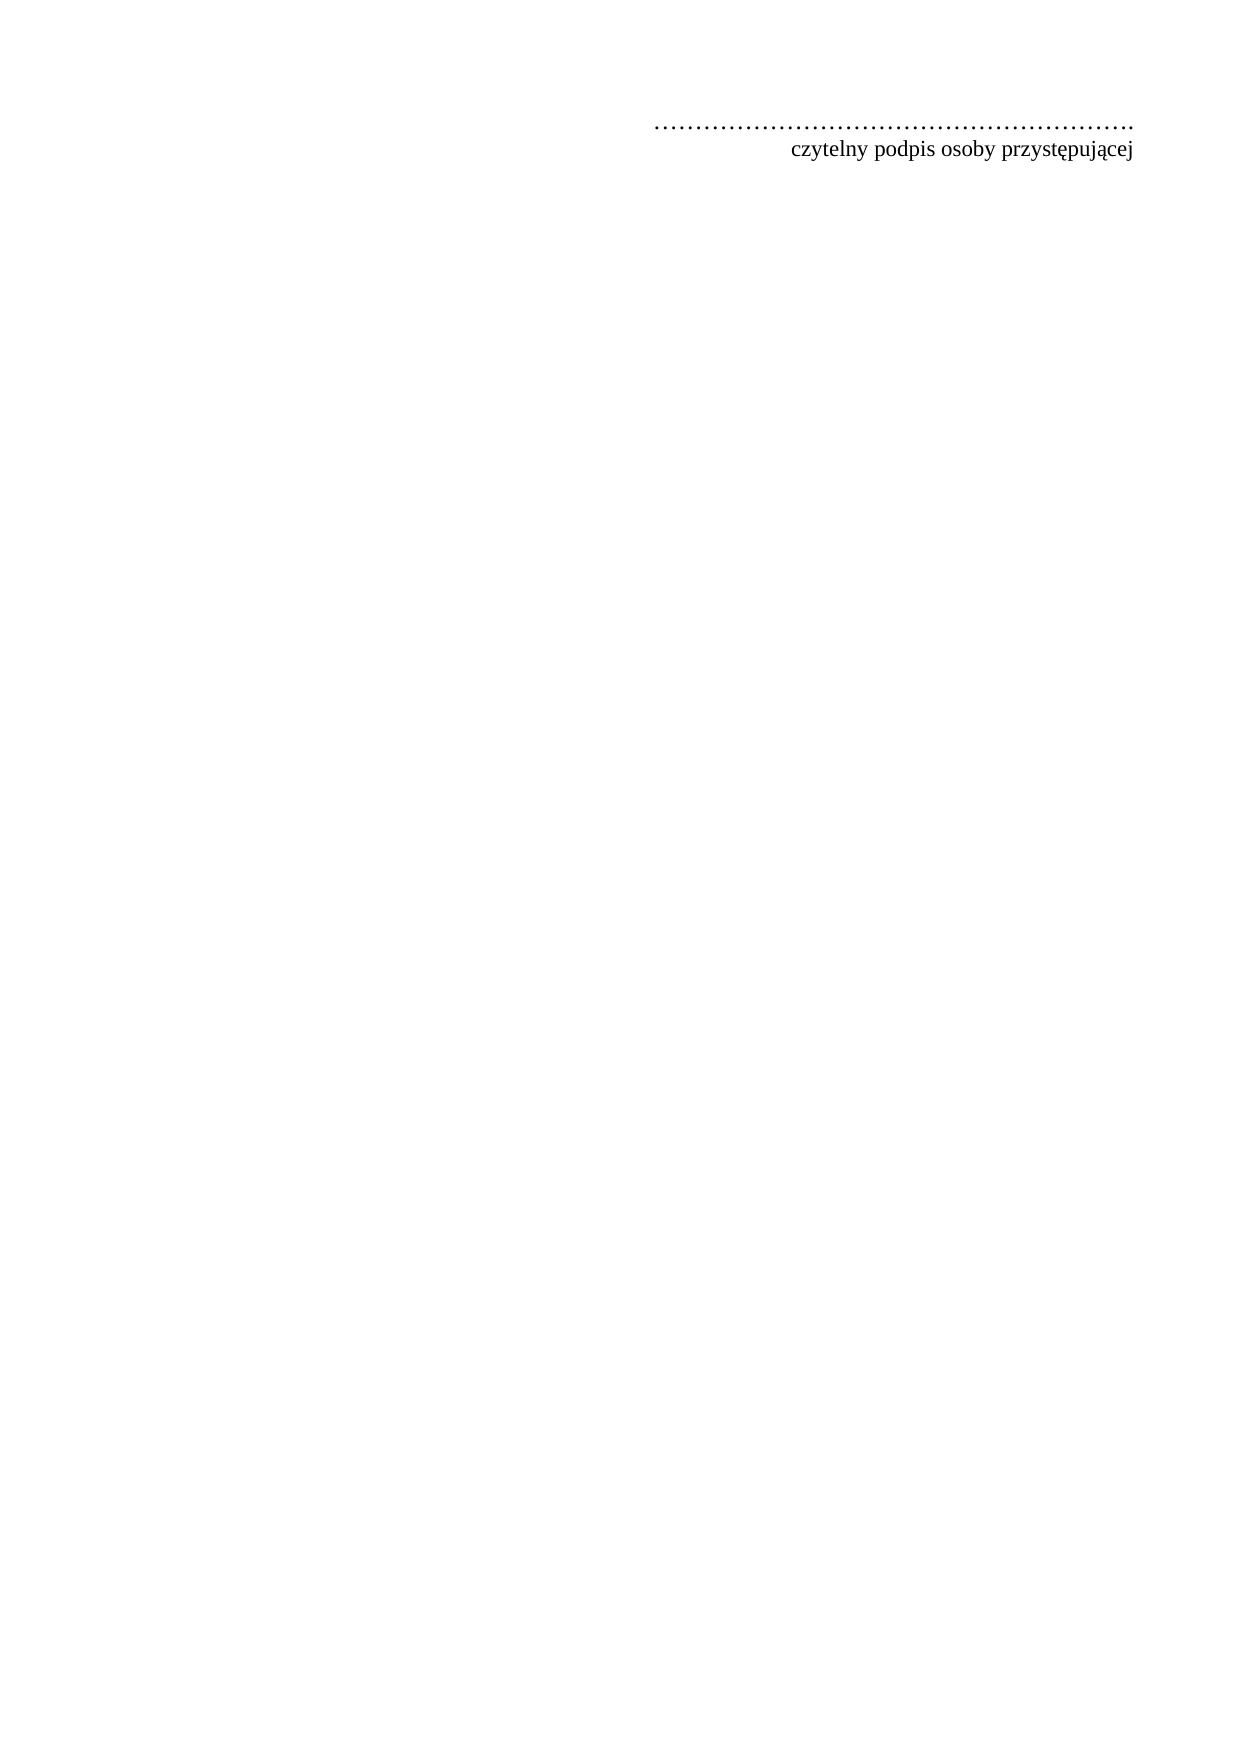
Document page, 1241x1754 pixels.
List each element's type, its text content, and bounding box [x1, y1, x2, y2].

text czytelny podpis osoby przystępującej [106, 135, 1134, 161]
text …………………………………………………. [106, 106, 1134, 135]
